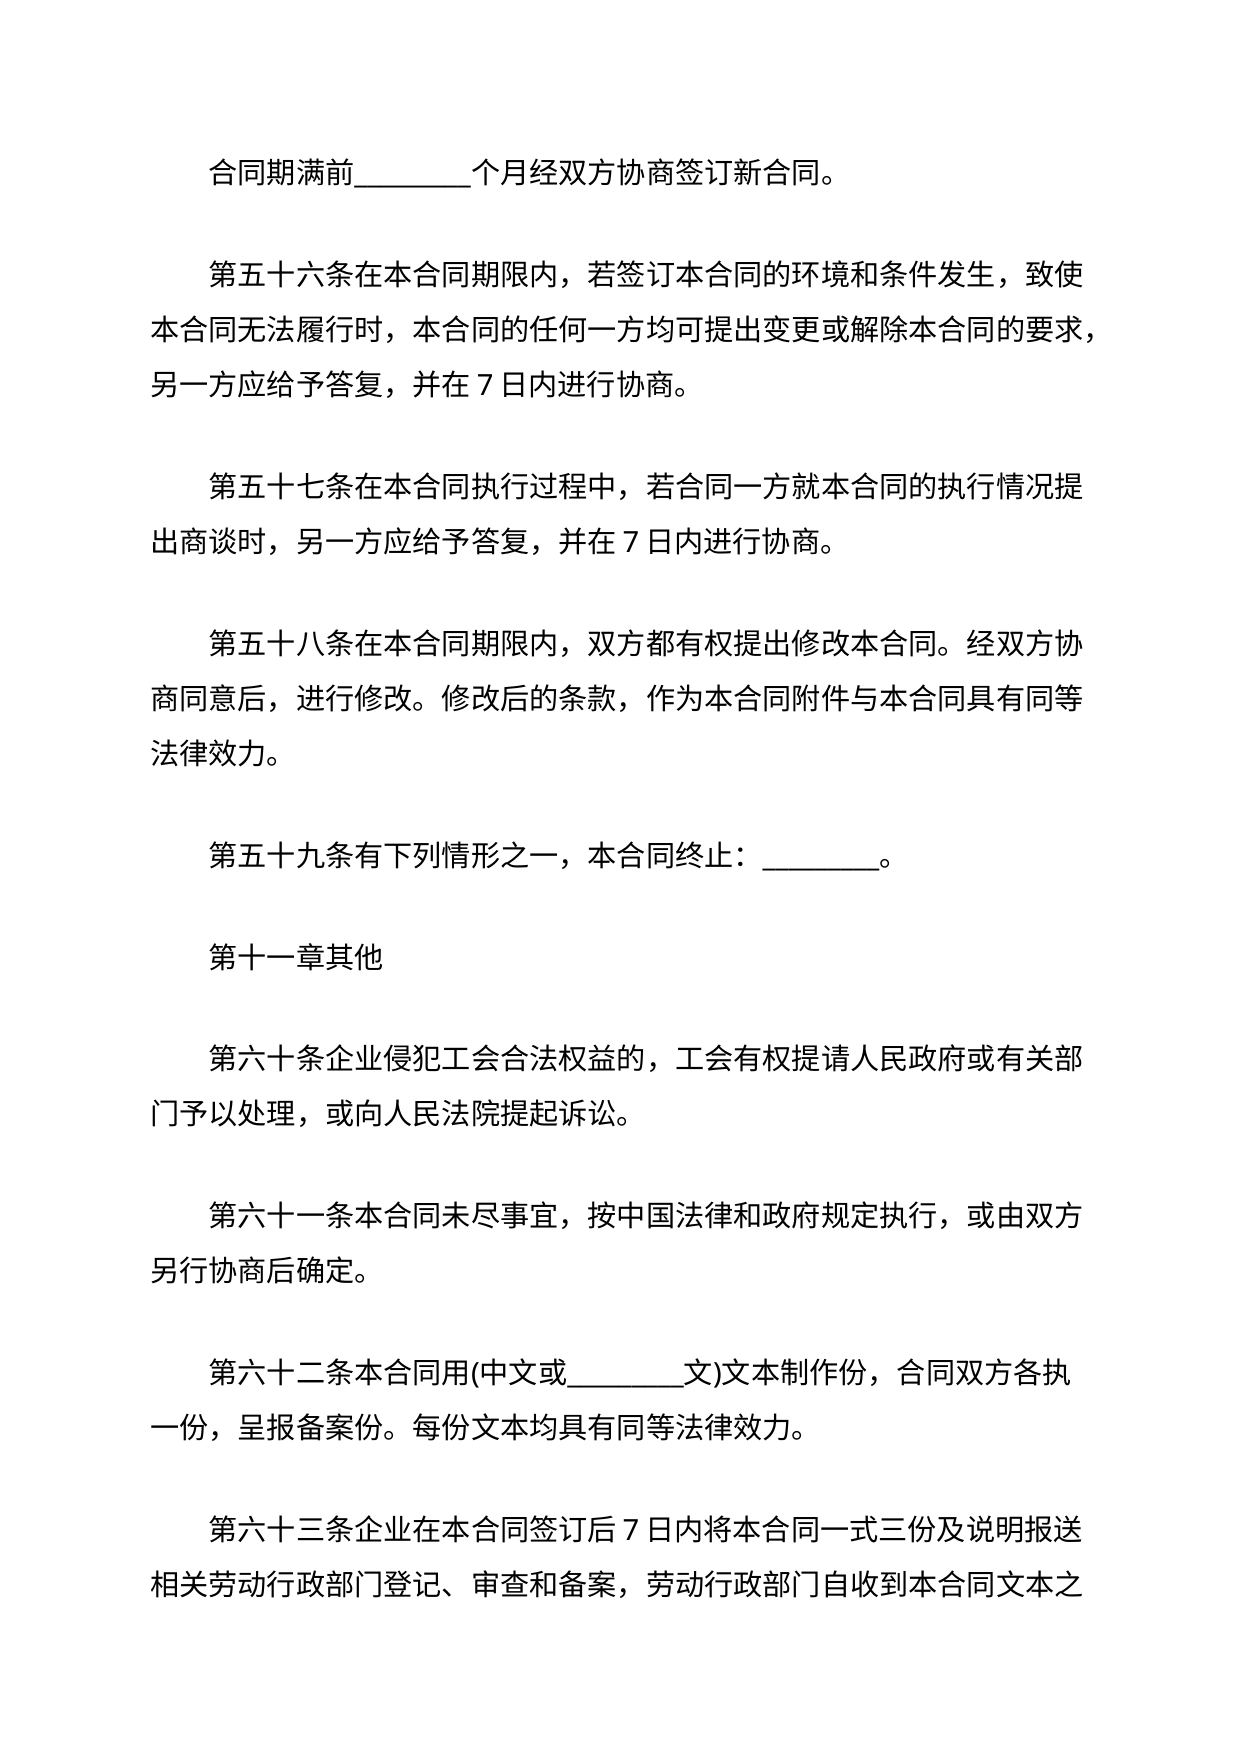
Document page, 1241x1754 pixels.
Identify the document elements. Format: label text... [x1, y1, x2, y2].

text 第六十条企业侵犯工会合法权益的，工会有权提请人民政府或有关部门予以处理，或向人民法院提起诉讼。 [150, 1036, 1090, 1133]
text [150, 1506, 1090, 1603]
text 第十一章其他 [150, 934, 1090, 976]
text 第六十二条本合同用(中文或_________文)文本制作份，合同双方各执一份，呈报备案份。每份文本均具有同等法律效力。 [150, 1349, 1090, 1447]
text 第五十九条有下列情形之一，本合同终止：_________。 [150, 832, 1090, 874]
text 第五十七条在本合同执行过程中，若合同一方就本合同的执行情况提出商谈时，另一方应给予答复，并在7日内进行协商。 [150, 464, 1090, 561]
text 第五十六条在本合同期限内，若签订本合同的环境和条件发生，致使本合同无法履行时，本合同的任何一方均可提出变更或解除本合同的要求，另一方应给予答复，并在7日内进行协商。 [150, 252, 1090, 404]
text 第五十八条在本合同期限内，双方都有权提出修改本合同。经双方协商同意后，进行修改。修改后的条款，作为本合同附件与本合同具有同等法律效力。 [150, 621, 1090, 773]
text 合同期满前_________个月经双方协商签订新合同。 [150, 150, 1090, 192]
text 第六十一条本合同未尽事宜，按中国法律和政府规定执行，或由双方另行协商后确定。 [150, 1193, 1090, 1290]
